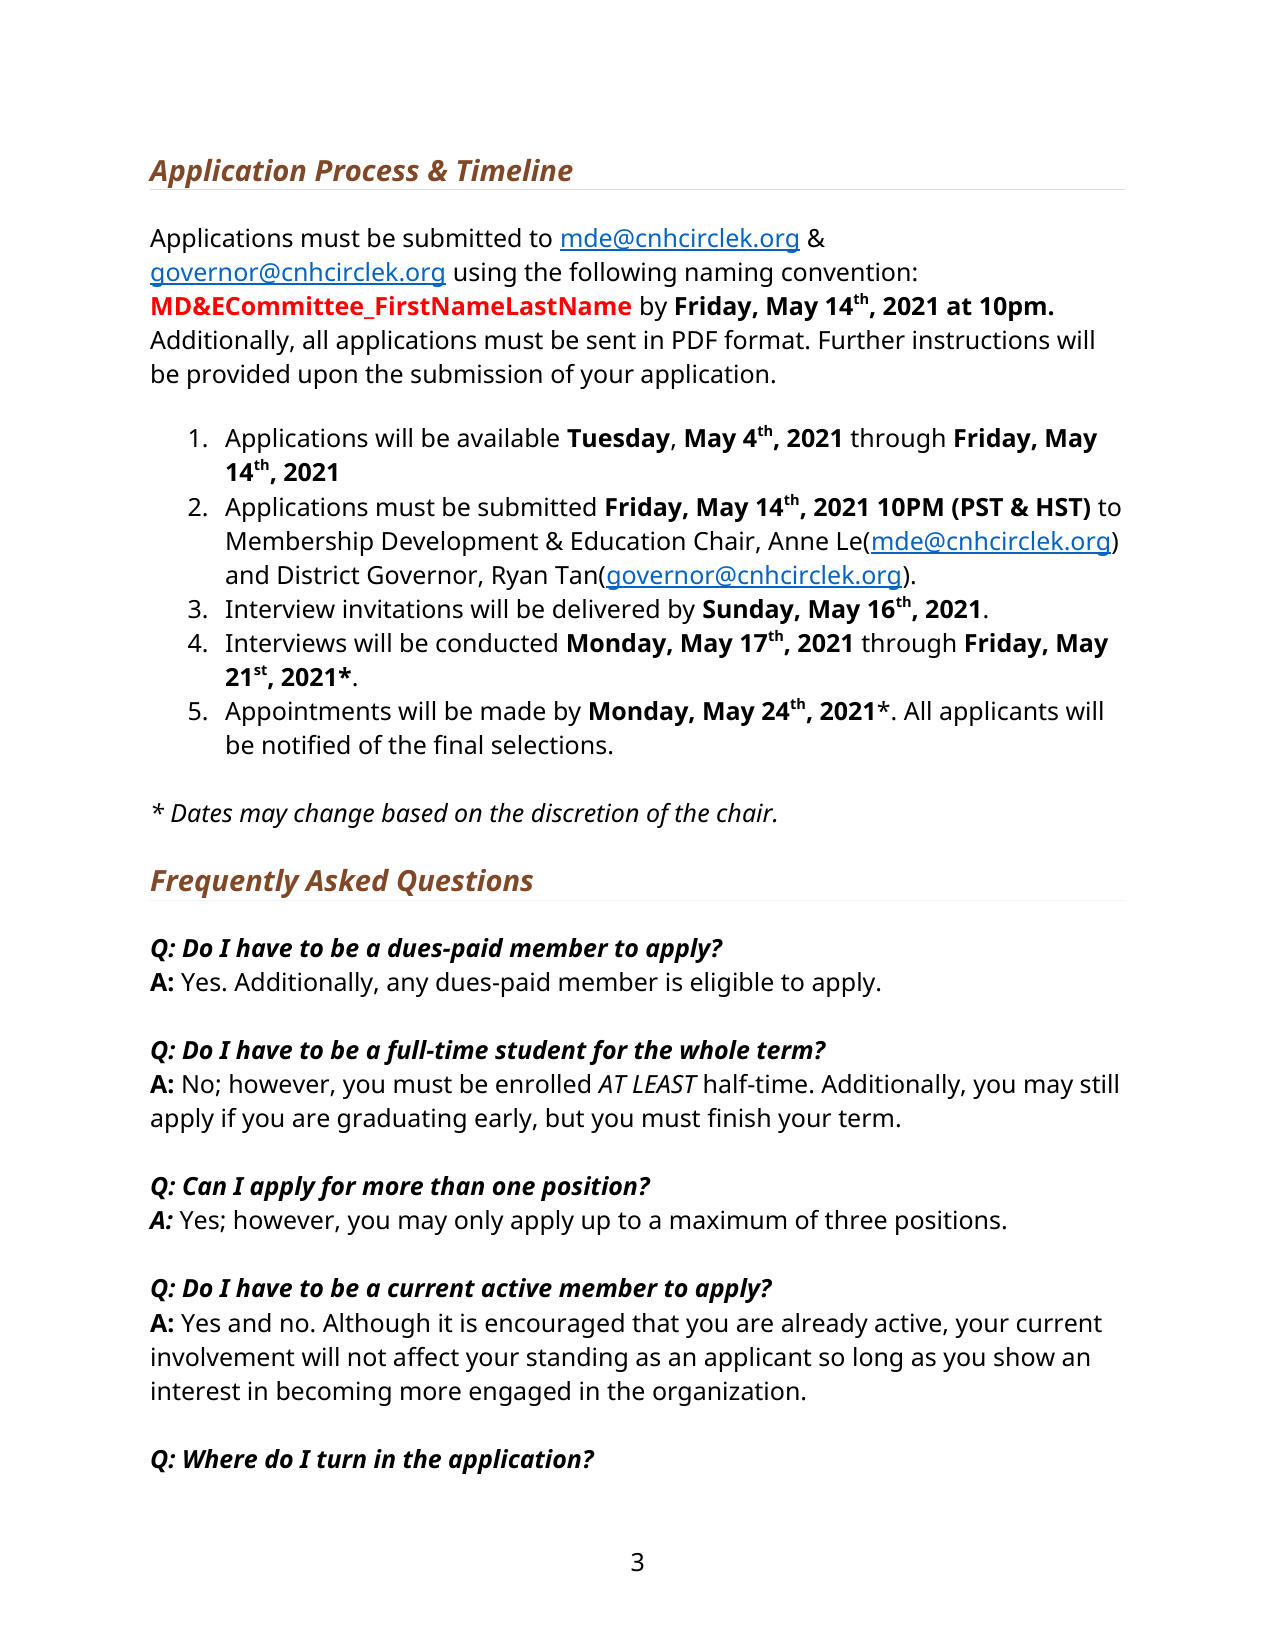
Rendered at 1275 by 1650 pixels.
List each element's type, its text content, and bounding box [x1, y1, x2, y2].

text Q: Can I apply for more than one position? [150, 1169, 1125, 1203]
text Frequently Asked Questions [150, 860, 974, 900]
text A: Yes. Additionally, any dues-paid member is eligible to apply. [150, 964, 1125, 999]
text Applications must be submitted to mde@cnhcirclek.org & governor@cnhcirclek.org using the following naming convention: MD&ECommittee_FirstNameLastName by Friday, May 14th, 2021 at 10pm. Additionally, all applications must be sent in PDF format. Further instructions will be provided upon the submission of your application. [150, 220, 1125, 391]
text Q: Do I have to be a dues-paid member to apply? [150, 931, 1125, 964]
list Applications must be submitted Friday, May 14th, 2021 10PM (PST & HST) to Membership Development & Education Chair, Anne Le(mde@cnhcirclek.org) and District Governor, Ryan Tan(governor@cnhcirclek.org). [187, 489, 1125, 591]
list Appointments will be made by Monday, May 24th, 2021*. All applicants will be notified of the final selections. [187, 693, 1125, 762]
text A: Yes; however, you may only apply up to a maximum of three positions. [150, 1203, 1125, 1237]
text * Dates may change based on the discretion of the chair. [150, 796, 1125, 830]
list Applications will be available Tuesday, May 4th, 2021 through Friday, May 14th, 2021 [187, 421, 1125, 489]
text Q: Do I have to be a current active member to apply? [150, 1271, 1125, 1305]
list Interviews will be conducted Monday, May 17th, 2021 through Friday, May 21st, 2021*. [187, 625, 1125, 693]
text Q: Where do I turn in the application? [150, 1441, 1125, 1476]
text Application Process & Timeline [150, 150, 974, 189]
list Interview invitations will be delivered by Sunday, May 16th, 2021. [187, 591, 1125, 625]
text A: Yes and no. Although it is encouraged that you are already active, your current involvement will not affect your standing as an applicant so long as you show an interest in becoming more engaged in the organization. [150, 1305, 1125, 1407]
text Q: Do I have to be a full-time student for the whole term? A: No; however, you must be enrolled AT LEAST half-time. Additionally, you may still apply if you are graduating early, but you must finish your term. [150, 1033, 1125, 1135]
